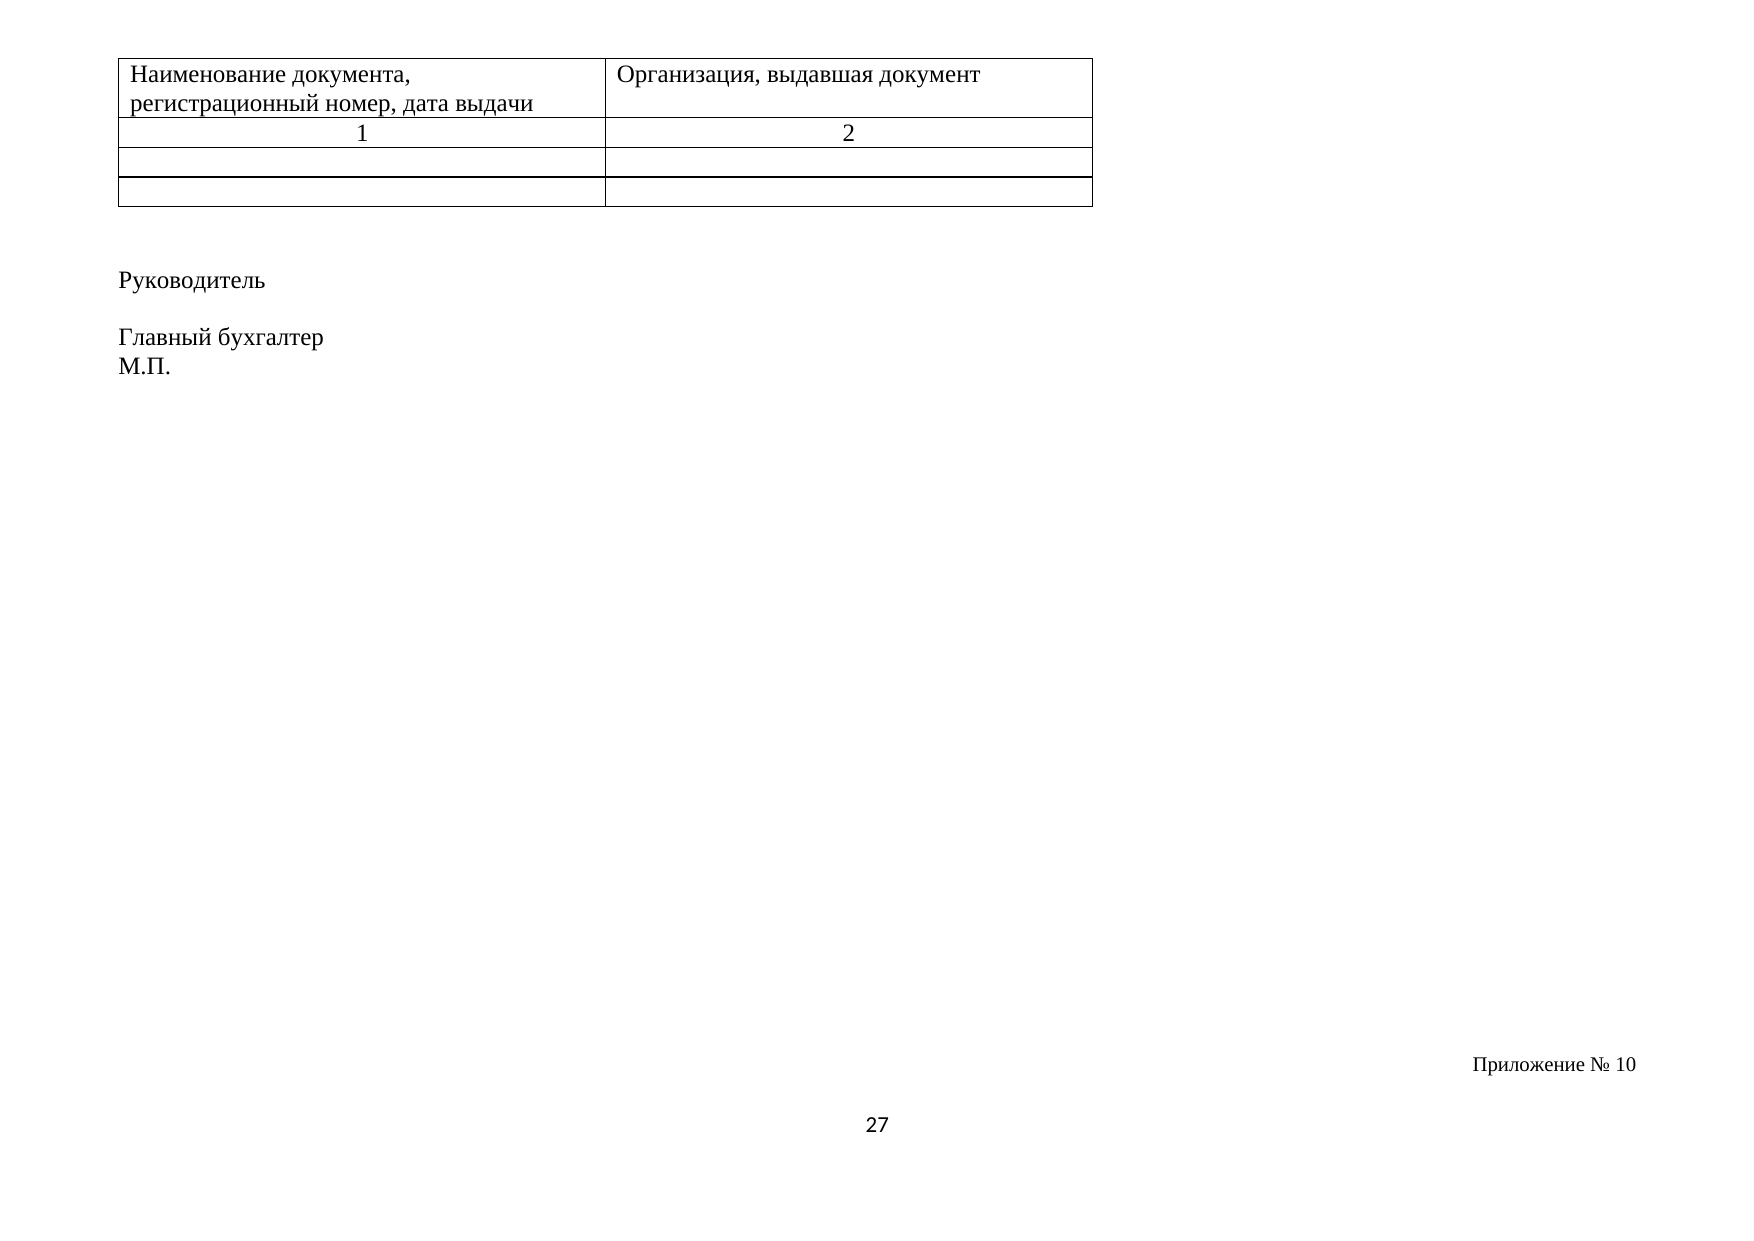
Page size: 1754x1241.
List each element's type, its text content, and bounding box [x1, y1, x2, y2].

text Главный бухгалтер [118, 322, 1636, 351]
table_cell [119, 148, 605, 176]
text Руководитель [118, 265, 1636, 293]
text Приложение № 10 [118, 1052, 1636, 1076]
table_header Наименование документа, регистрационный номер, дата выдачи [119, 59, 605, 117]
table_cell 2 [606, 118, 1092, 147]
text М.П. [118, 351, 1636, 380]
table_cell [119, 178, 605, 206]
table_cell [606, 148, 1092, 176]
table_cell 1 [119, 118, 605, 147]
table_cell [606, 178, 1092, 206]
table_header Организация, выдавшая документ [606, 59, 1092, 117]
